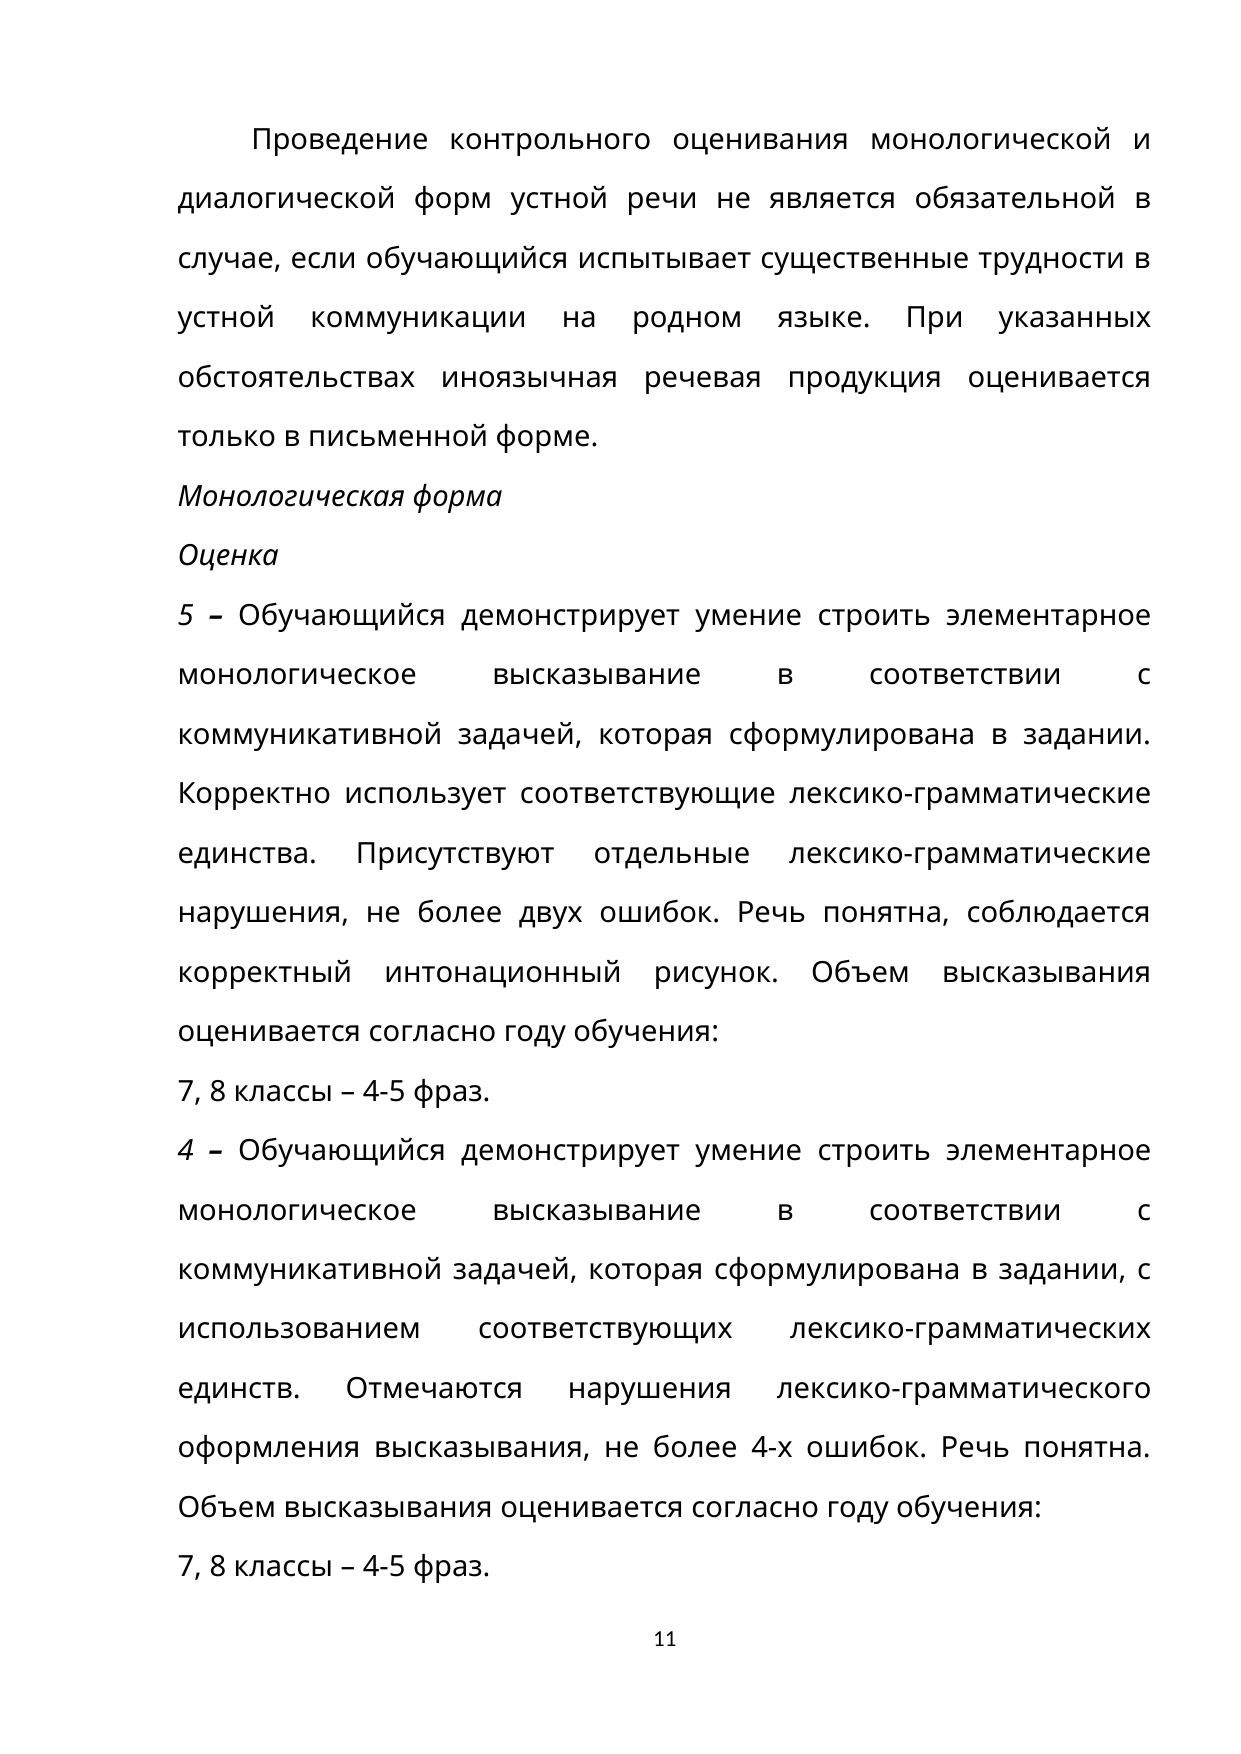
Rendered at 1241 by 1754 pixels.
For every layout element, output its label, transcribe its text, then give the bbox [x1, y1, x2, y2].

text 5 – Обучающийся демонстрирует умение строить элементарное монологическое высказывание в соответствии с коммуникативной задачей, которая сформулирована в задании. Корректно использует соответствующие лексико-грамматические единства. Присутствуют отдельные лексико-грамматические нарушения, не более двух ошибок. Речь понятна, соблюдается корректный интонационный рисунок. Объем высказывания оценивается согласно году обучения: [177, 594, 1152, 1050]
text Проведение контрольного оценивания монологической и диалогической форм устной речи не является обязательной в случае, если обучающийся испытывает существенные трудности в устной коммуникации на родном языке. При указанных обстоятельствах иноязычная речевая продукция оценивается только в письменной форме. [177, 118, 1152, 455]
text 4 – Обучающийся демонстрирует умение строить элементарное монологическое высказывание в соответствии с коммуникативной задачей, которая сформулирована в задании, с использованием соответствующих лексико-грамматических единств. Отмечаются нарушения лексико-грамматического оформления высказывания, не более 4-х ошибок. Речь понятна. Объем высказывания оценивается согласно году обучения: [177, 1129, 1152, 1526]
text Оценка [177, 534, 1152, 574]
text 7, 8 классы – 4-5 фраз. [177, 1070, 1152, 1109]
text 7, 8 классы – 4-5 фраз. [177, 1546, 1152, 1585]
text Монологическая форма [177, 475, 1152, 515]
